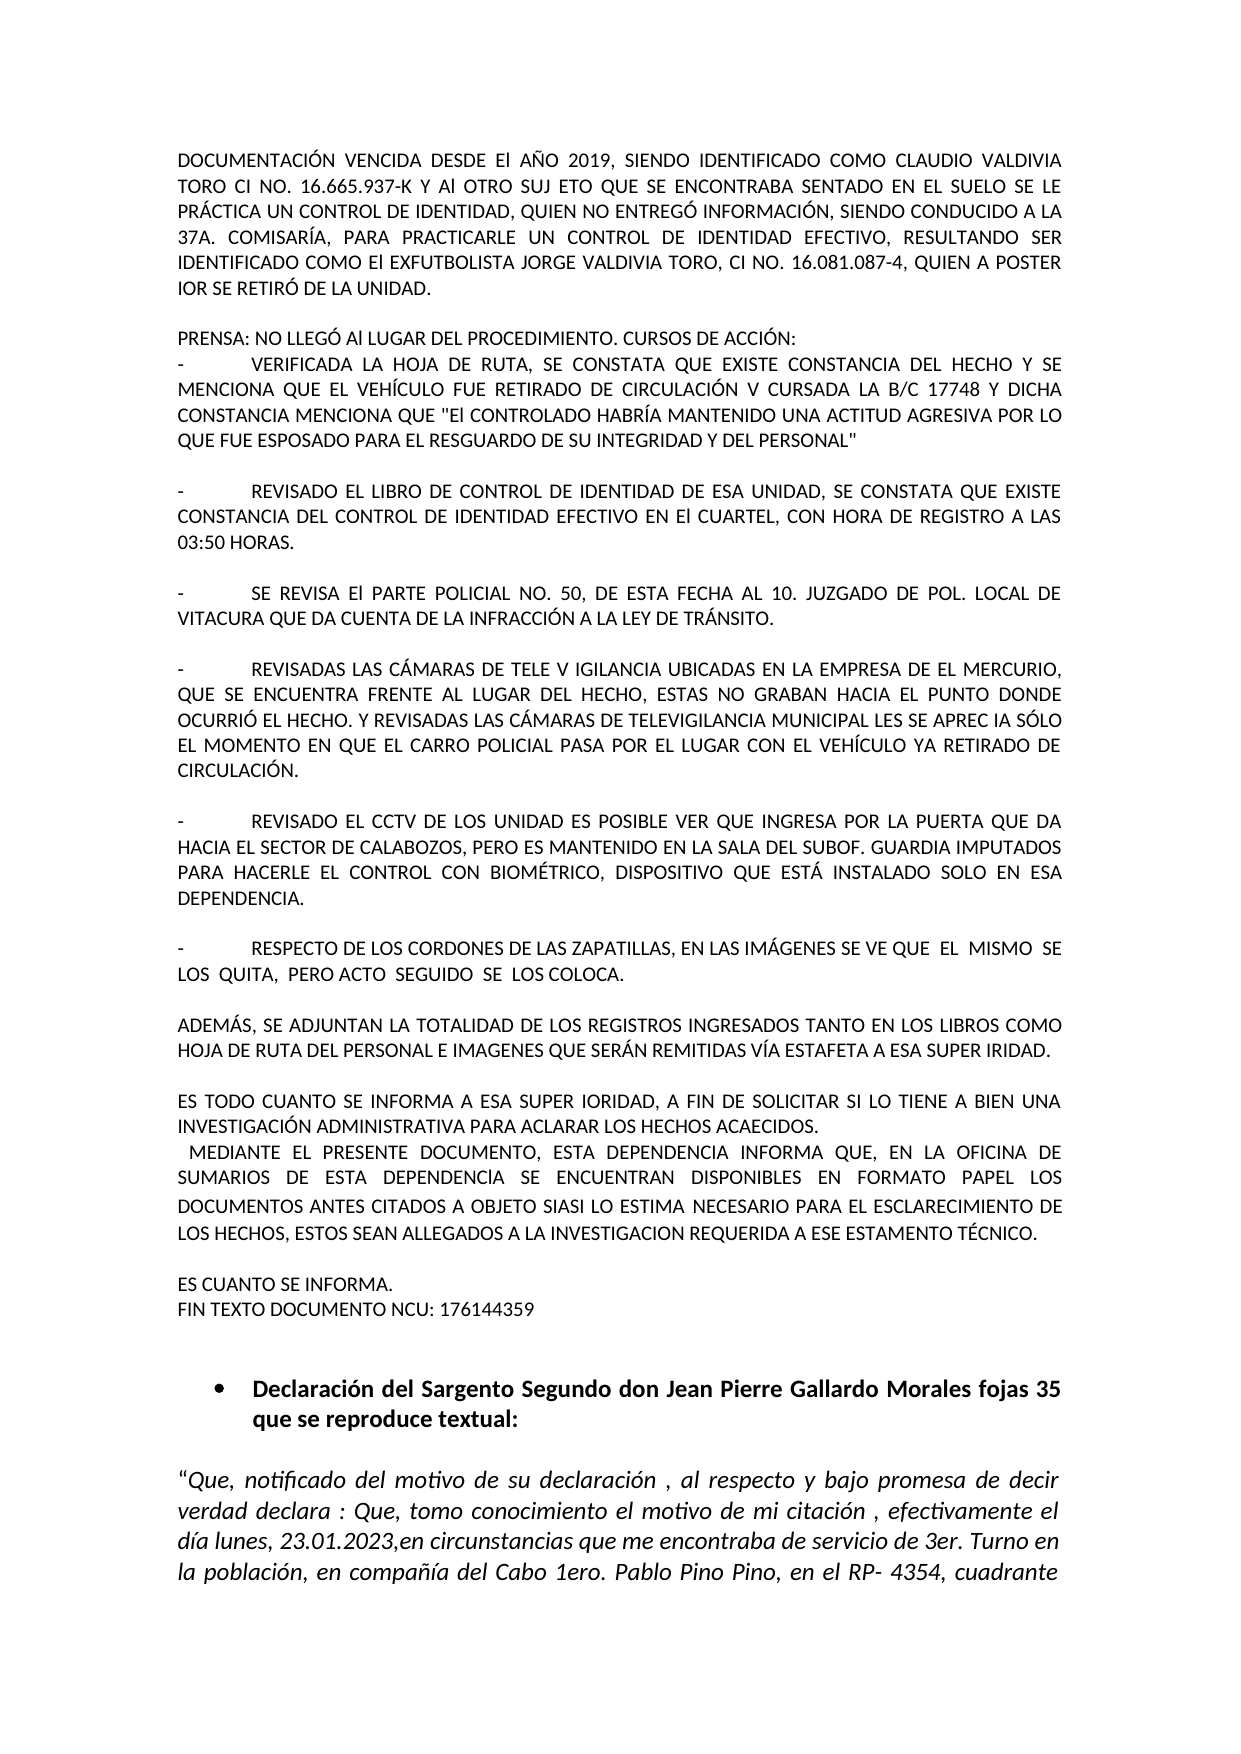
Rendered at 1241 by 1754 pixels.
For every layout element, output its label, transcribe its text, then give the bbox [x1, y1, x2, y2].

text - REVISADO EL LIBRO DE CONTROL DE IDENTIDAD DE ESA UNIDAD, SE CONSTATA QUE EXISTE CONSTANCIA DEL CONTROL DE IDENTIDAD EFECTIVO EN El CUARTEL, CON HORA DE REGISTRO A LAS 03:50 HORAS. [177, 478, 1063, 554]
text - SE REVISA El PARTE POLICIAL NO. 50, DE ESTA FECHA AL 10. JUZGADO DE POL. LOCAL DE VITACURA QUE DA CUENTA DE LA INFRACCIÓN A LA LEY DE TRÁNSITO. [177, 580, 1063, 631]
text FIN TEXTO DOCUMENTO NCU: 176144359 [177, 1296, 1063, 1322]
text - RESPECTO DE LOS CORDONES DE LAS ZAPATILLAS, EN LAS IMÁGENES SE VE QUE EL MISMO SE LOS QUITA, PERO ACTO SEGUIDO SE LOS COLOCA. [177, 936, 1063, 986]
list Declaración del Sargento Segundo don Jean Pierre Gallardo Morales fojas 35 que se reproduce textual: [215, 1373, 1063, 1434]
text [177, 148, 1063, 300]
text - REVISADAS LAS CÁMARAS DE TELE V IGILANCIA UBICADAS EN LA EMPRESA DE EL MERCURIO, QUE SE ENCUENTRA FRENTE AL LUGAR DEL HECHO, ESTAS NO GRABAN HACIA EL PUNTO DONDE OCURRIÓ EL HECHO. Y REVISADAS LAS CÁMARAS DE TELEVIGILANCIA MUNICIPAL LES SE APREC IA SÓLO EL MOMENTO EN QUE EL CARRO POLICIAL PASA POR EL LUGAR CON EL VEHÍCULO YA RETIRADO DE CIRCULACIÓN. [177, 656, 1063, 783]
text ES CUANTO SE INFORMA. [177, 1271, 1063, 1296]
text PRENSA: NO LLEGÓ Al LUGAR DEL PROCEDIMIENTO. CURSOS DE ACCIÓN: [177, 326, 1063, 351]
text - VERIFICADA LA HOJA DE RUTA, SE CONSTATA QUE EXISTE CONSTANCIA DEL HECHO Y SE MENCIONA QUE EL VEHÍCULO FUE RETIRADO DE CIRCULACIÓN V CURSADA LA B/C 17748 Y DICHA CONSTANCIA MENCIONA QUE "El CONTROLADO HABRÍA MANTENIDO UNA ACTITUD AGRESIVA POR LO QUE FUE ESPOSADO PARA EL RESGUARDO DE SU INTEGRIDAD Y DEL PERSONAL" [177, 351, 1063, 453]
text ES TODO CUANTO SE INFORMA A ESA SUPER IORIDAD, A FIN DE SOLICITAR SI LO TIENE A BIEN UNA INVESTIGACIÓN ADMINISTRATIVA PARA ACLARAR LOS HECHOS ACAECIDOS. [177, 1088, 1063, 1139]
text - REVISADO EL CCTV DE LOS UNIDAD ES POSIBLE VER QUE INGRESA POR LA PUERTA QUE DA HACIA EL SECTOR DE CALABOZOS, PERO ES MANTENIDO EN LA SALA DEL SUBOF. GUARDIA IMPUTADOS PARA HACERLE EL CONTROL CON BIOMÉTRICO, DISPOSITIVO QUE ESTÁ INSTALADO SOLO EN ESA DEPENDENCIA. [177, 808, 1063, 910]
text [177, 1464, 1063, 1586]
text MEDIANTE EL PRESENTE DOCUMENTO, ESTA DEPENDENCIA INFORMA QUE, EN LA OFICINA DE SUMARIOS DE ESTA DEPENDENClA SE ENCUENTRAN DISPONIBLES EN FORMATO PAPEL LOS DOCUMENTOS ANTES CITADOS A OBJETO SIASI LO ESTIMA NECESARIO PARA EL ESCLARECIMIENTO DE LOS HECHOS, ESTOS SEAN ALLEGADOS A LA INVESTIGACION REQUERIDA A ESE ESTAMENTO TÉCNICO. [177, 1139, 1063, 1246]
text ADEMÁS, SE ADJUNTAN LA TOTALIDAD DE LOS REGISTROS INGRESADOS TANTO EN LOS LIBROS COMO HOJA DE RUTA DEL PERSONAL E IMAGENES QUE SERÁN REMITIDAS VÍA ESTAFETA A ESA SUPER IRIDAD. [177, 1012, 1063, 1063]
